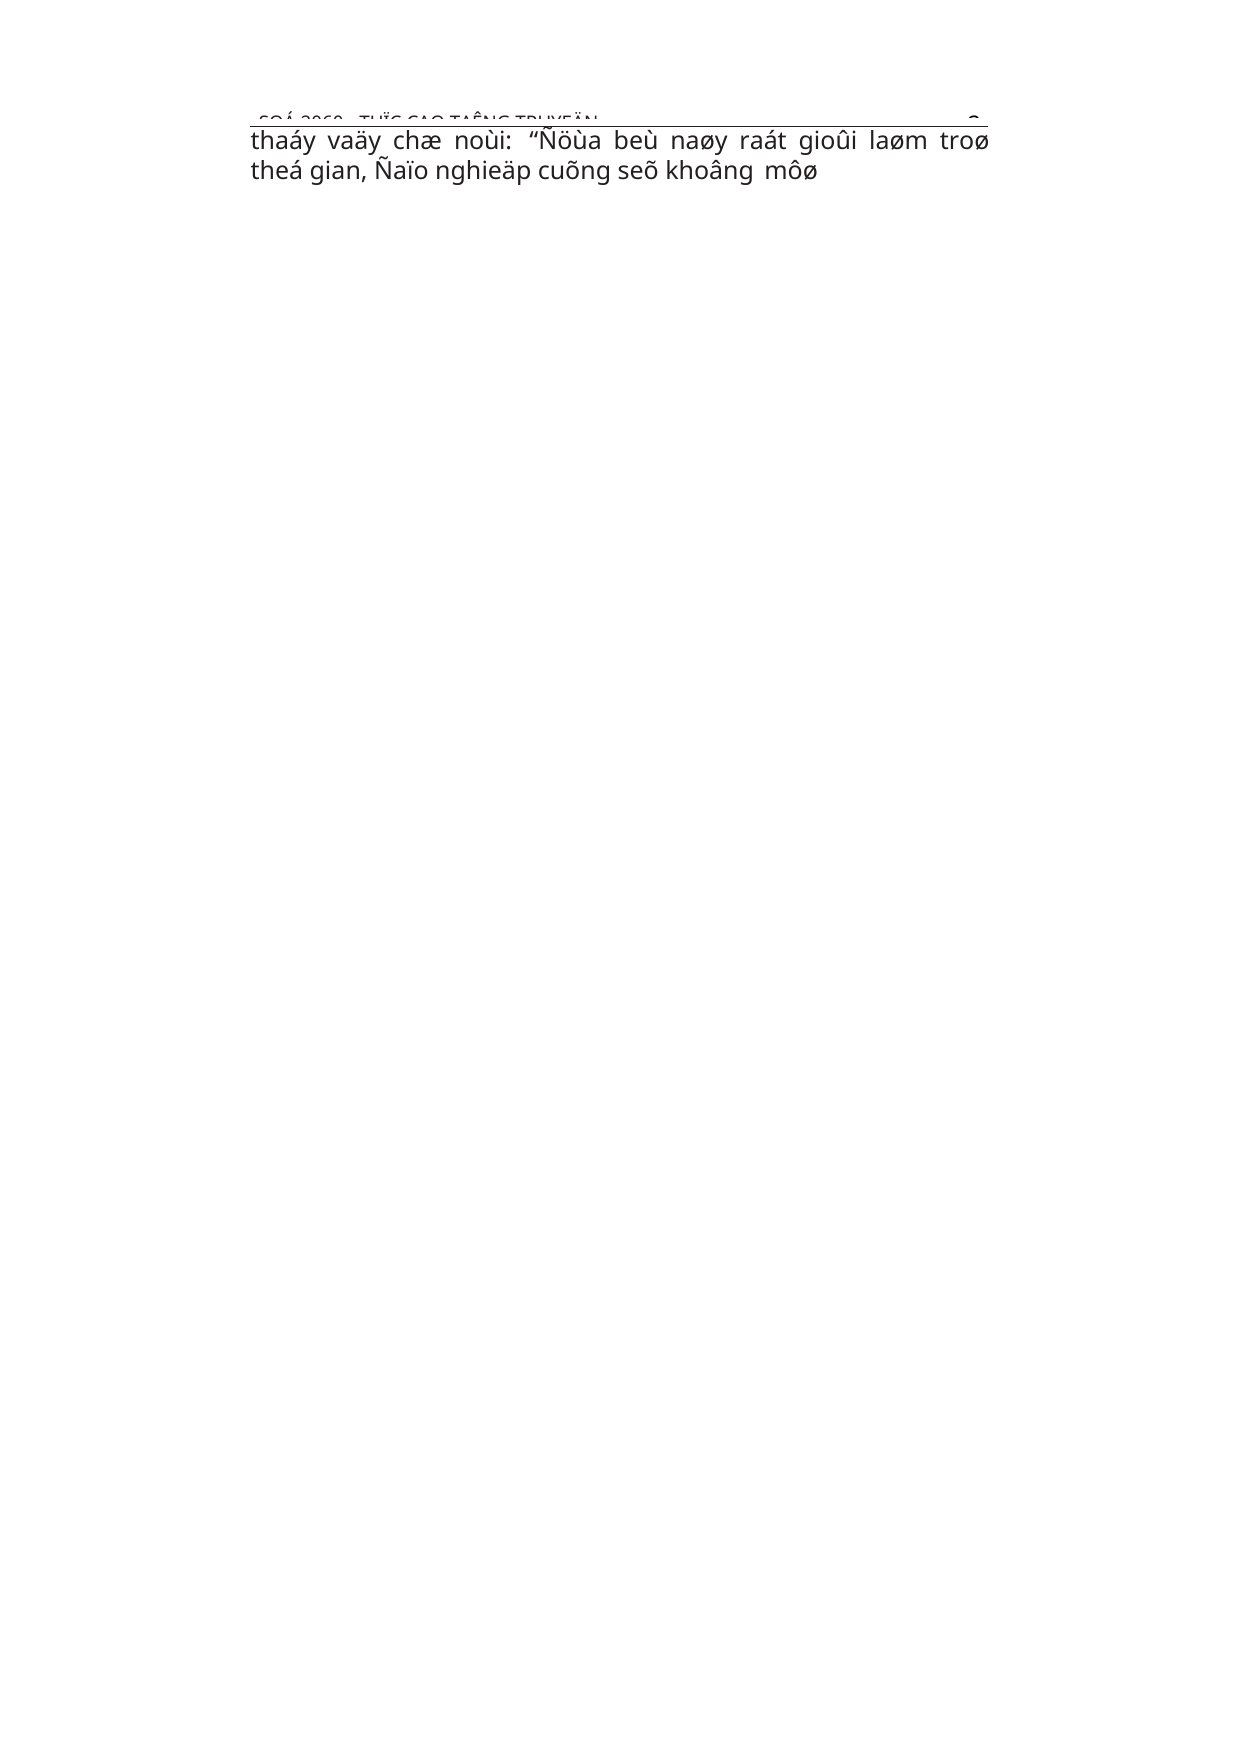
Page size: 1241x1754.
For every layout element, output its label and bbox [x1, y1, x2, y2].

text [250, 125, 990, 187]
